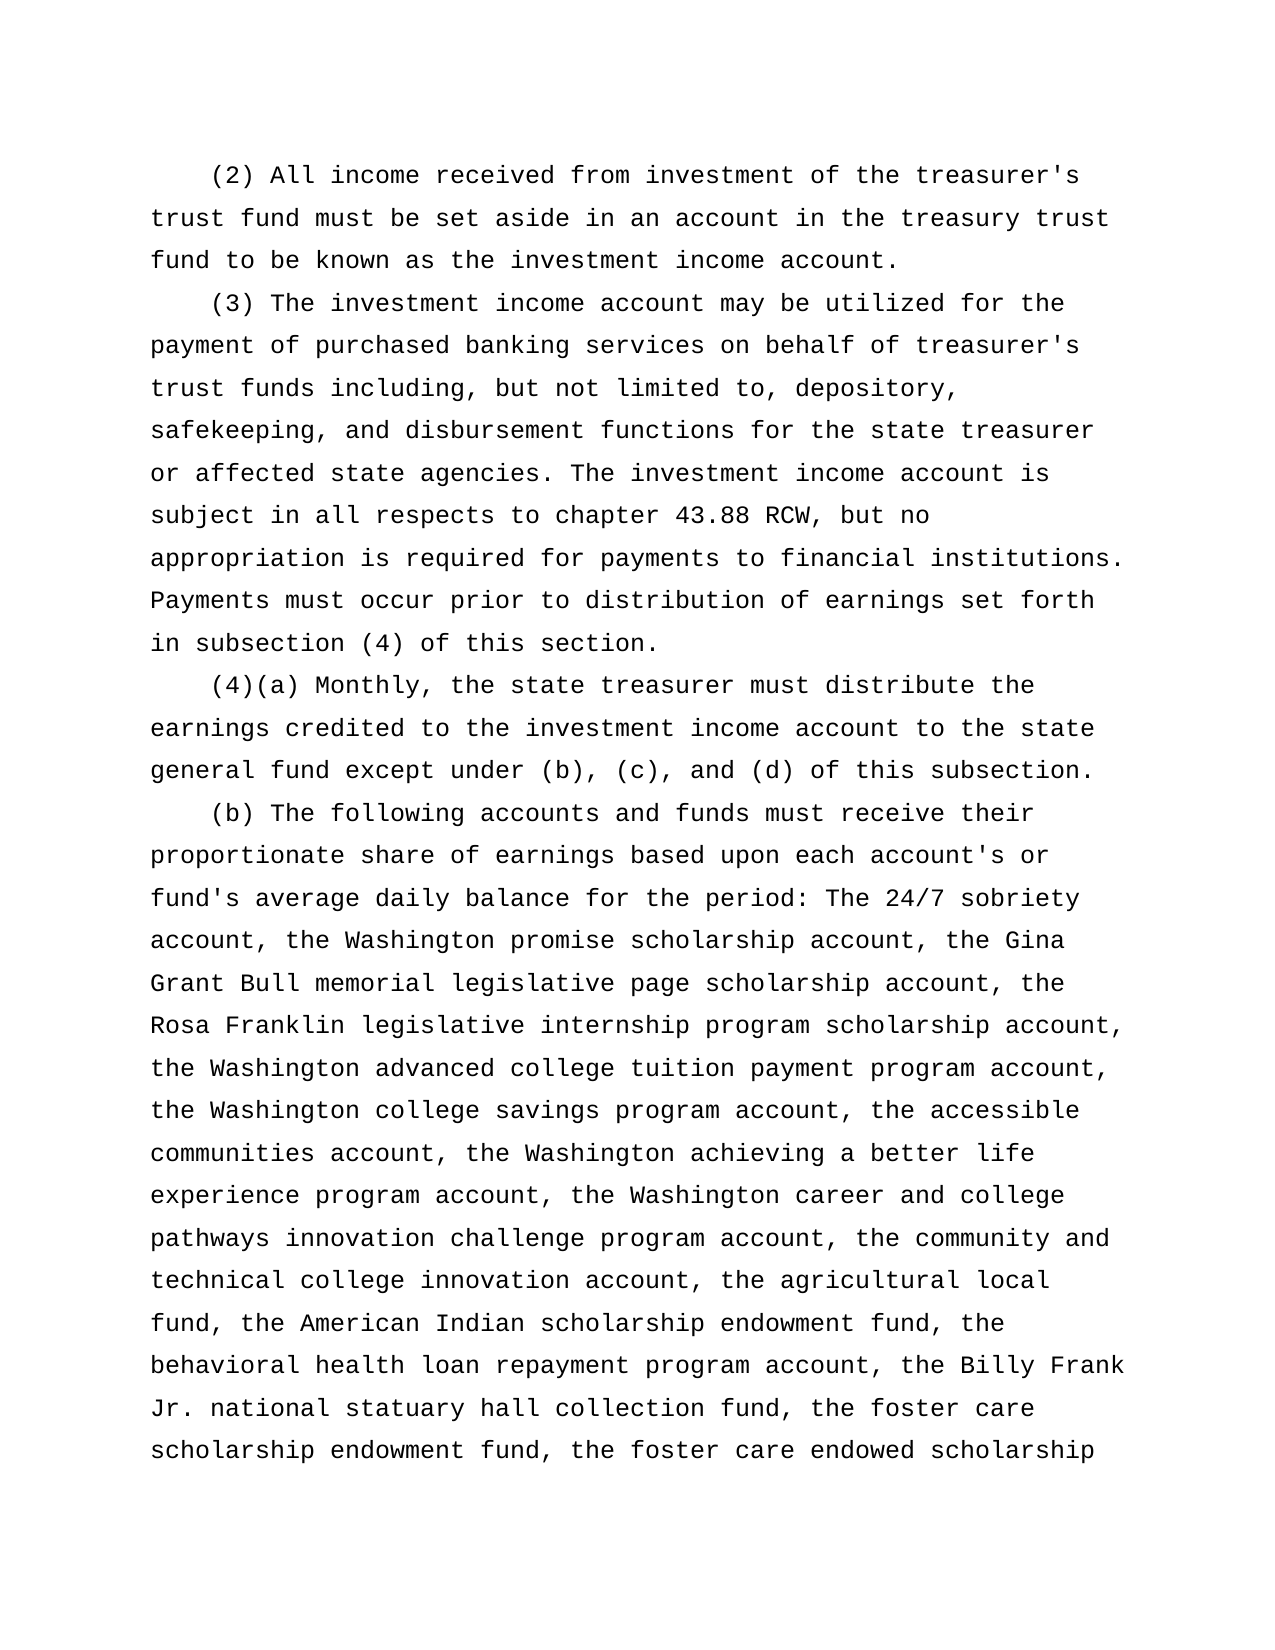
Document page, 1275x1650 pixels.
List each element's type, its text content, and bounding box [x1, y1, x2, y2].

text (2) All income received from investment of the treasurer's trust fund must be set aside in an account in the treasury trust fund to be known as the investment income account. [150, 150, 1125, 277]
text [150, 787, 1125, 1467]
text (4)(a) Monthly, the state treasurer must distribute the earnings credited to the investment income account to the state general fund except under (b), (c), and (d) of this subsection. [150, 660, 1125, 787]
text (3) The investment income account may be utilized for the payment of purchased banking services on behalf of treasurer's trust funds including, but not limited to, depository, safekeeping, and disbursement functions for the state treasurer or affected state agencies. The investment income account is subject in all respects to chapter 43.88 RCW, but no appropriation is required for payments to financial institutions. Payments must occur prior to distribution of earnings set forth in subsection (4) of this section. [150, 277, 1125, 660]
